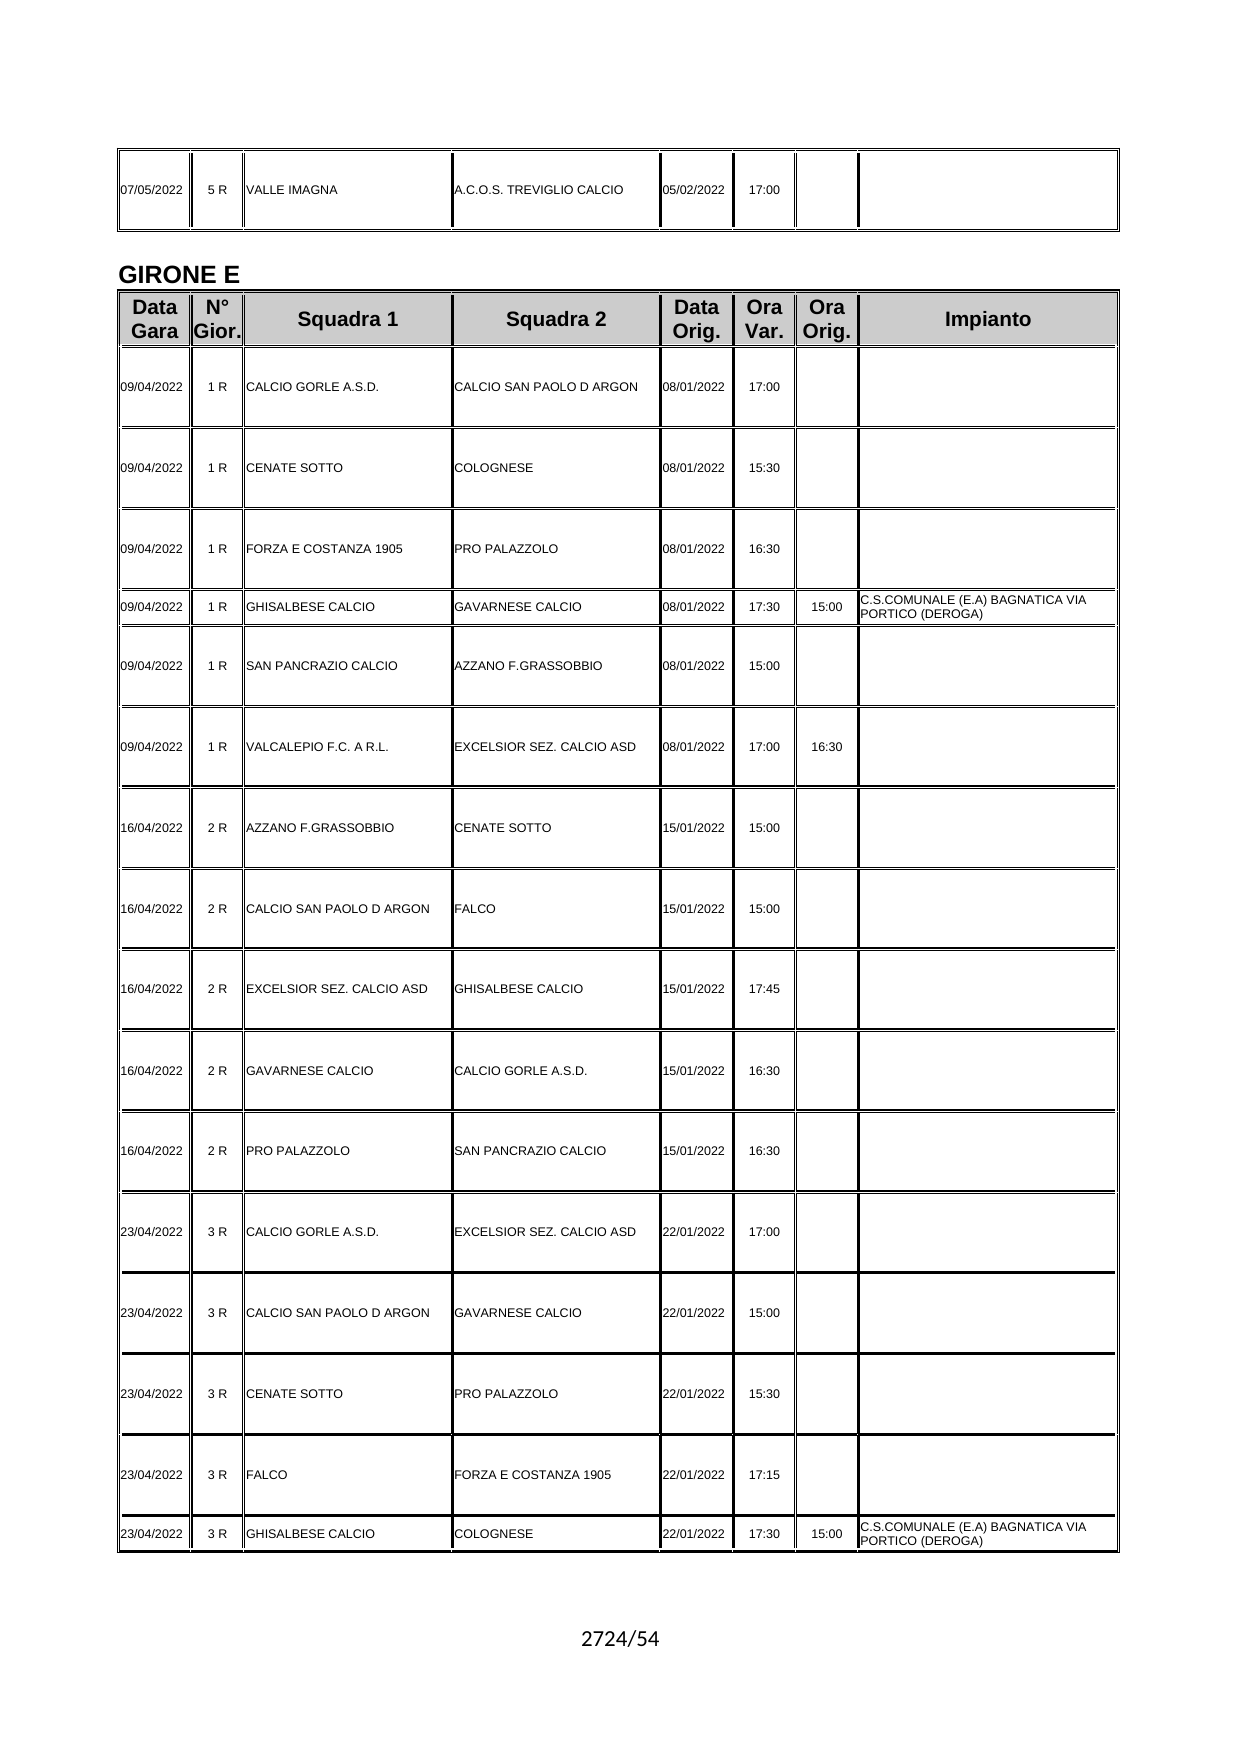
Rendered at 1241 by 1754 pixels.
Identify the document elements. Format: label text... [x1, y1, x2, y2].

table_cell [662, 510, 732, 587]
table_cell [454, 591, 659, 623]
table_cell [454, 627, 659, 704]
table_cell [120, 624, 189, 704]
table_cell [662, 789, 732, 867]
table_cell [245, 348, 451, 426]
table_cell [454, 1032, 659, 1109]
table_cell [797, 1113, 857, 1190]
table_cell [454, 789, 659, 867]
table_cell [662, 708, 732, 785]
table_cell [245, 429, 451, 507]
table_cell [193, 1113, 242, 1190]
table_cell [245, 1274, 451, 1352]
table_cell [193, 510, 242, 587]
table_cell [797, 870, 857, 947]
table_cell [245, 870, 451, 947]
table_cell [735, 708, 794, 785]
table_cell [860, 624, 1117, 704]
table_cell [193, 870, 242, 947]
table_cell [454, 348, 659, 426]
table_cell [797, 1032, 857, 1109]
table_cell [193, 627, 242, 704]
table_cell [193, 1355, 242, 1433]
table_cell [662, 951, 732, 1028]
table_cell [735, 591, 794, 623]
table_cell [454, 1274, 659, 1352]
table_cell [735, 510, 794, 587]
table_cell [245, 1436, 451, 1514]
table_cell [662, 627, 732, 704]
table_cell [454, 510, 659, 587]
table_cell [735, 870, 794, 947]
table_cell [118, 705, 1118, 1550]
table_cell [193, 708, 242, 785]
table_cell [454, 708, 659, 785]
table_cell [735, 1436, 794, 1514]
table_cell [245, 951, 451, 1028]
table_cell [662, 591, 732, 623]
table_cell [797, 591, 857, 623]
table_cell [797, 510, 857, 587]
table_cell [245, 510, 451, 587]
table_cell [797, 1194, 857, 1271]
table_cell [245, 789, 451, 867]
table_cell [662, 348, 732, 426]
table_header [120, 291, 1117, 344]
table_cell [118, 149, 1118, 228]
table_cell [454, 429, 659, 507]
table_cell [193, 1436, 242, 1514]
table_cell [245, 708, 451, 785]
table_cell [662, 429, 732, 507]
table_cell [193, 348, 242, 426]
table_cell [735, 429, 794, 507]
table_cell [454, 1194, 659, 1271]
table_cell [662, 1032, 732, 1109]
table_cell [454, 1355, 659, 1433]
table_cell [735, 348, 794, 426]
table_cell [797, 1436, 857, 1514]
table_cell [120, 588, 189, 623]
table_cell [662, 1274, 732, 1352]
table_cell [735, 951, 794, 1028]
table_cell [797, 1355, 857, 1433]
text GIRONE E [118, 261, 1122, 289]
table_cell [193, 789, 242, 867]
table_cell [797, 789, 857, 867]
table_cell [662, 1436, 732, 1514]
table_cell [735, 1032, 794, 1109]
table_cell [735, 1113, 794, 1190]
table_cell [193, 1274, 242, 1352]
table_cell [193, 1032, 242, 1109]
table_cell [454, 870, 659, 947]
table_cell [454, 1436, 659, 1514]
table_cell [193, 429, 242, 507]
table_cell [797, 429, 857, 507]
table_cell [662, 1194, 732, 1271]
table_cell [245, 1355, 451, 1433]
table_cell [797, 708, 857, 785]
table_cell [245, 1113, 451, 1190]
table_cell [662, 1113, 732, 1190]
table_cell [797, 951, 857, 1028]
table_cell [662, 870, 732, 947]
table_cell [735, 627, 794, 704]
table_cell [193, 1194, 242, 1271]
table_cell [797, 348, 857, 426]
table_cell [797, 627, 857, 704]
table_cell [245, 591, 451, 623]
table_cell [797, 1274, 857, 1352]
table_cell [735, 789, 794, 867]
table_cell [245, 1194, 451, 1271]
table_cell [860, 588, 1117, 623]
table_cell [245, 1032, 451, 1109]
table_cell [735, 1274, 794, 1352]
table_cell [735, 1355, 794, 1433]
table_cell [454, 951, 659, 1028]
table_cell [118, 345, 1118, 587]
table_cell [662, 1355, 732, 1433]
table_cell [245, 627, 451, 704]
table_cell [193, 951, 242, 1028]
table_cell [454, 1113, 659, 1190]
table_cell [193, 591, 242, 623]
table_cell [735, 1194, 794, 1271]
